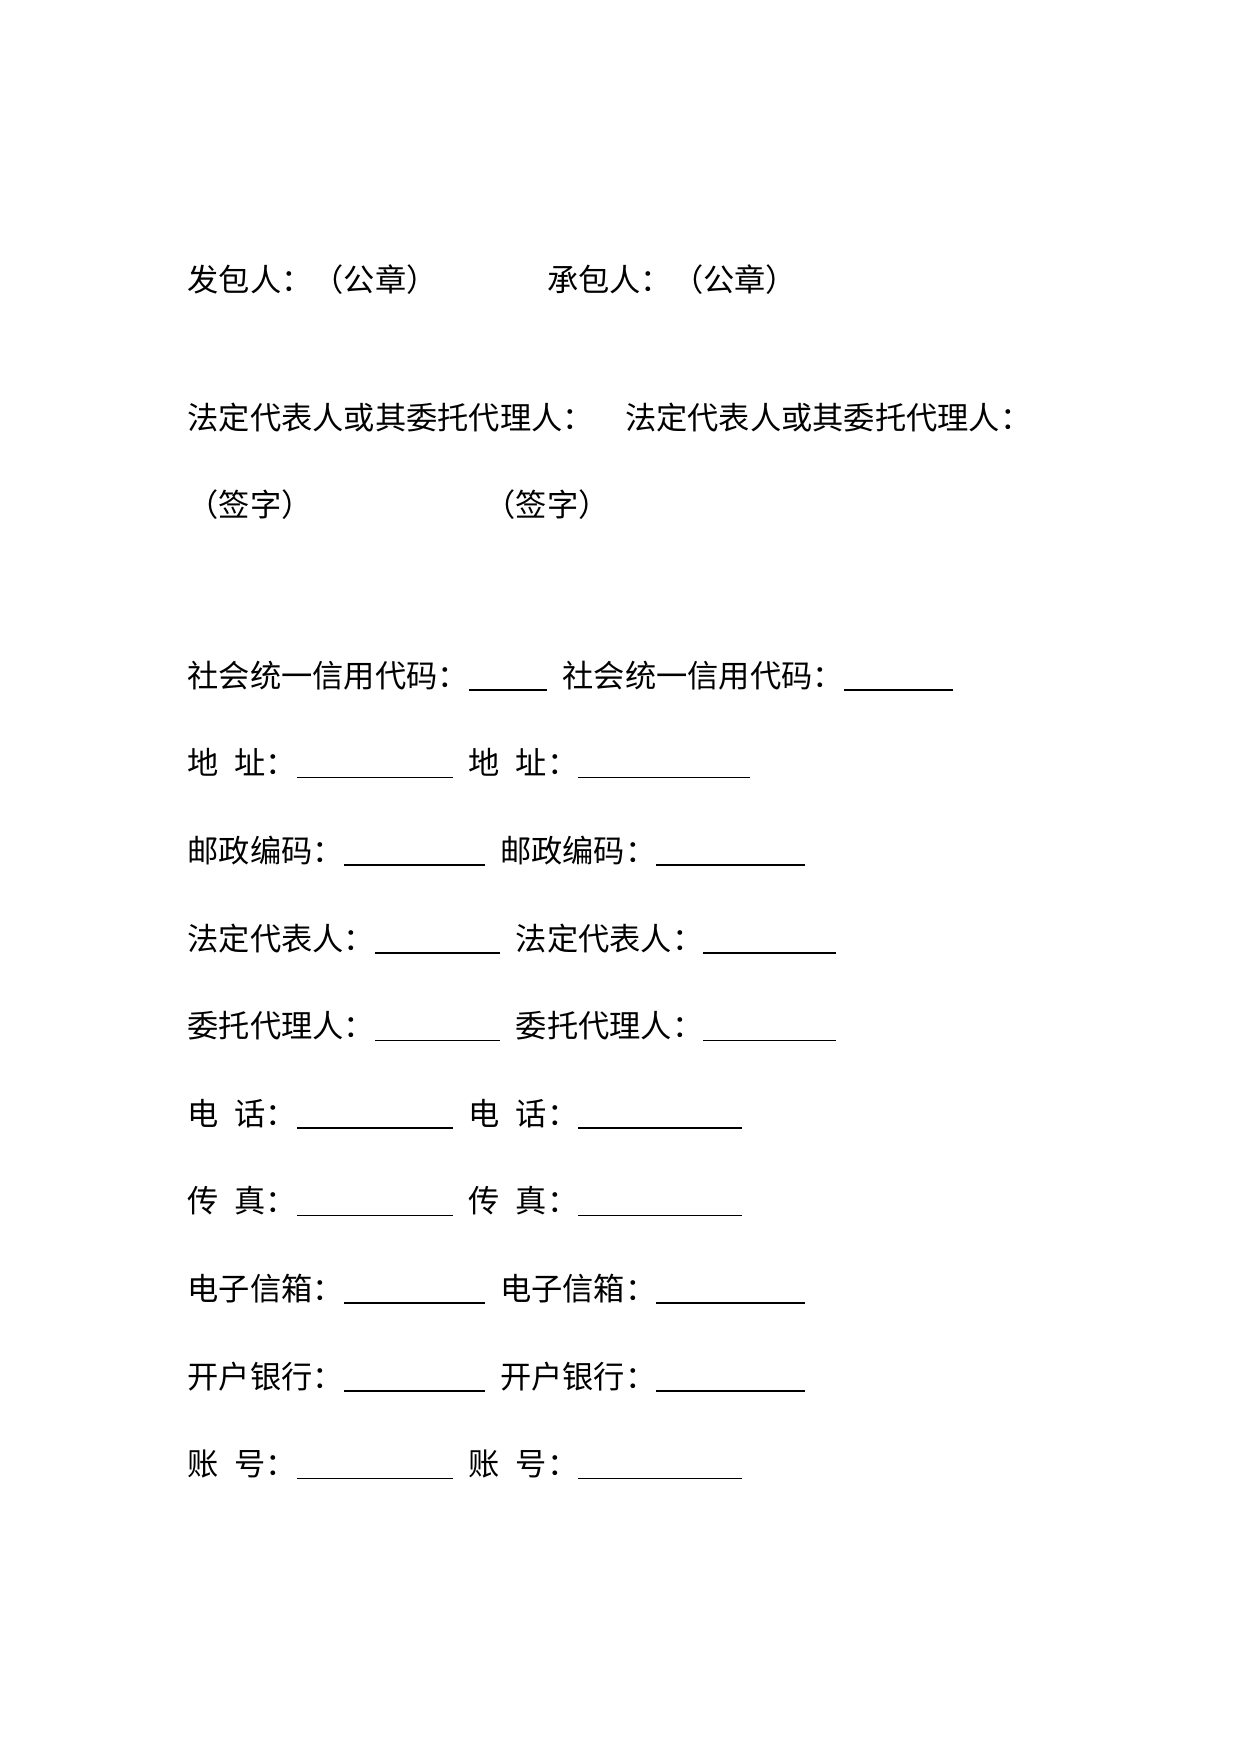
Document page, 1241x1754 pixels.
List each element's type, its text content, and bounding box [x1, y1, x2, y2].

text 法定代表人： 法定代表人： [187, 904, 1053, 969]
text 传 真： 传 真： [187, 1167, 1053, 1232]
text 委托代理人： 委托代理人： [187, 991, 1053, 1056]
text 法定代表人或其委托代理人： 法定代表人或其委托代理人： [187, 383, 1053, 448]
text 开户银行： 开户银行： [187, 1342, 1053, 1407]
text 社会统一信用代码： 社会统一信用代码： [187, 641, 1053, 706]
text 地 址： 地 址： [187, 729, 1053, 794]
text 发包人：（公章） 承包人：（公章） [187, 245, 1053, 310]
text 账 号： 账 号： [187, 1429, 1053, 1494]
text （签字） （签字） [187, 471, 1053, 536]
text 电子信箱： 电子信箱： [187, 1254, 1053, 1319]
text 邮政编码： 邮政编码： [187, 816, 1053, 881]
text 电 话： 电 话： [187, 1079, 1053, 1144]
